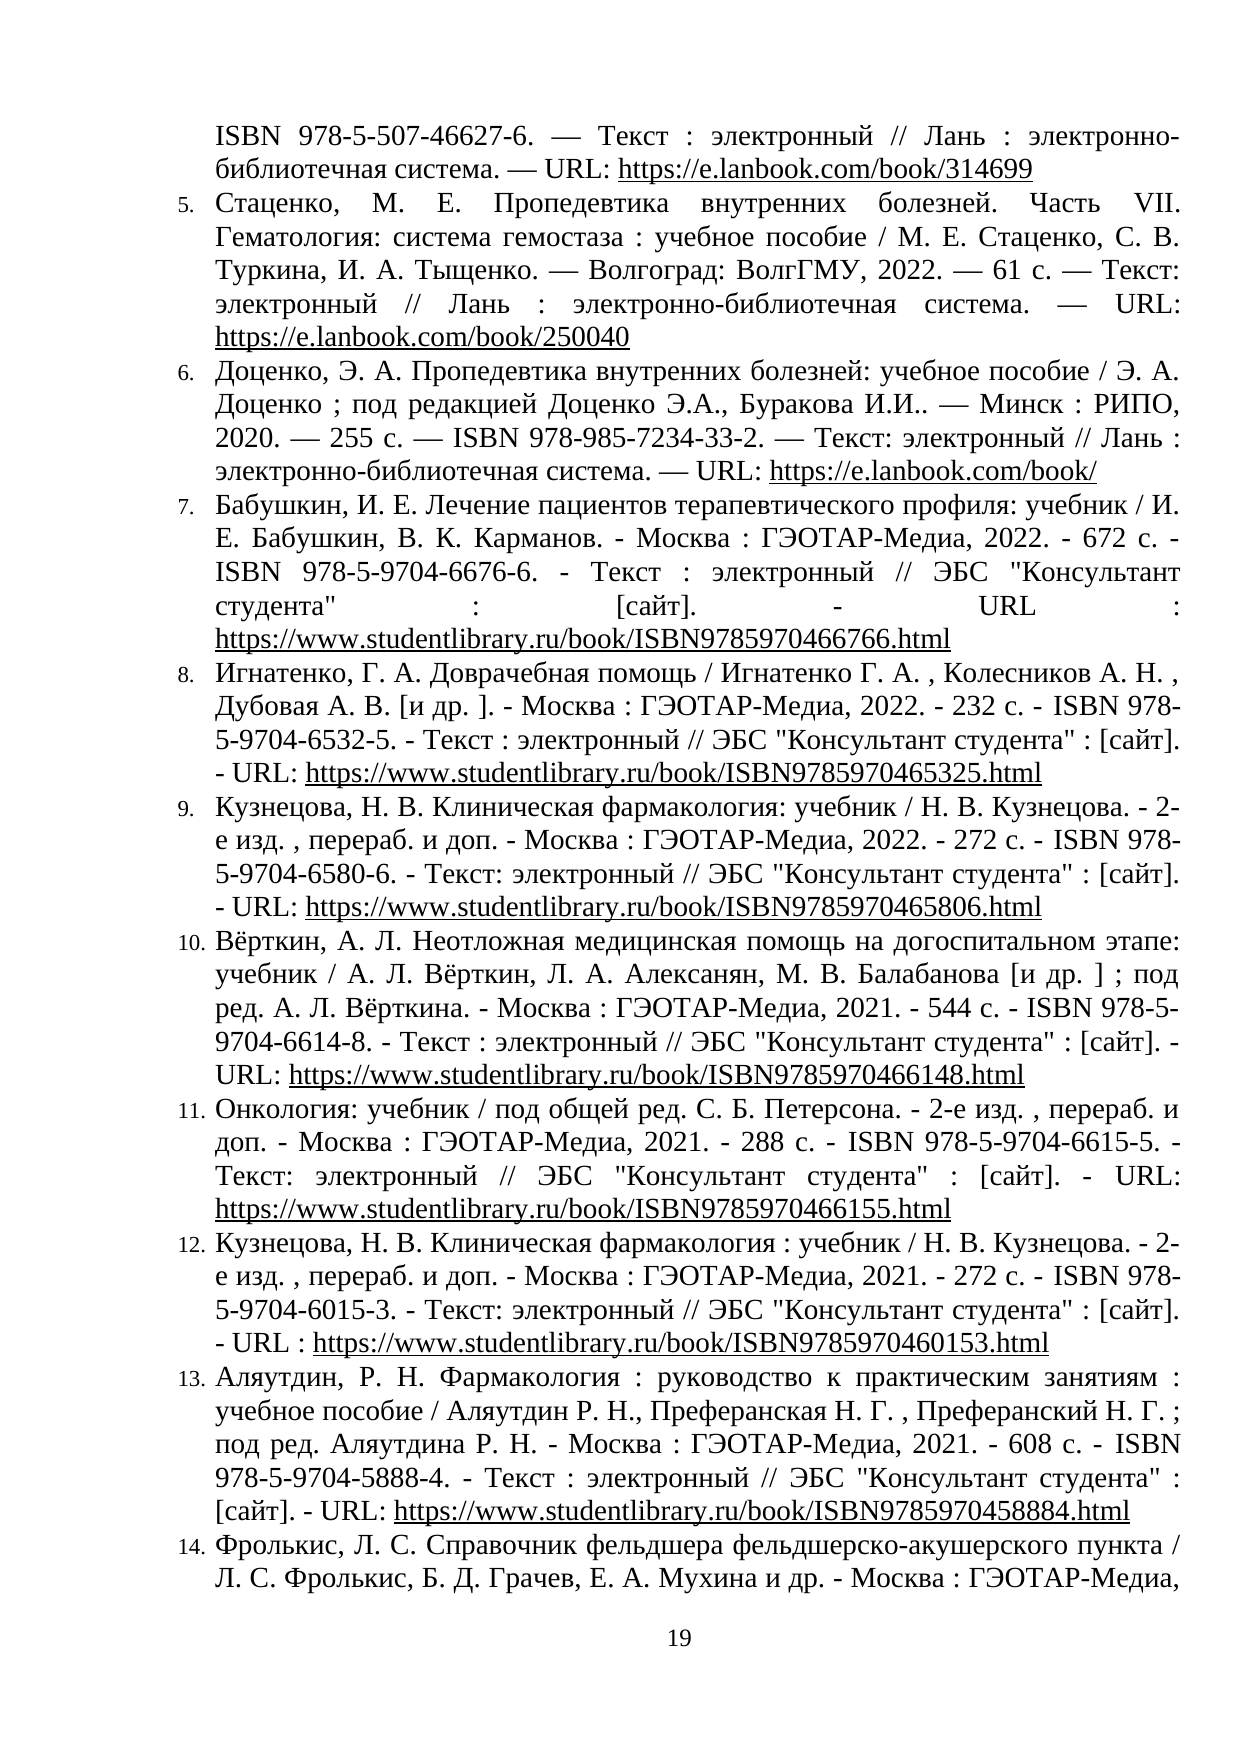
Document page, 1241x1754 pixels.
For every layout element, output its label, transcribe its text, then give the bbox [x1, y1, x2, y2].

list Кузнецова, Н. В. Клиническая фармакология : учебник / Н. В. Кузнецова. - 2-е изд. , перераб. и доп. - Москва : ГЭОТАР-Медиа, 2021. - 272 с. - ISBN 978-5-9704-6015-3. - Текст: электронный // ЭБС "Консультант студента" : [сайт]. - URL : https://www.studentlibrary.ru/book/ISBN9785970460153.html [177, 1225, 1181, 1359]
list Аляутдин, Р. Н. Фармакология : руководство к практическим занятиям : учебное пособие / Аляутдин Р. Н., Преферанская Н. Г. , Преферанский Н. Г. ; под ред. Аляутдина Р. Н. - Москва : ГЭОТАР-Медиа, 2021. - 608 с. - ISBN 978-5-9704-5888-4. - Текст : электронный // ЭБС "Консультант студента" : [сайт]. - URL: https://www.studentlibrary.ru/book/ISBN9785970458884.html [177, 1359, 1181, 1527]
list Бабушкин, И. Е. Лечение пациентов терапевтического профиля: учебник / И. Е. Бабушкин, В. К. Карманов. - Москва : ГЭОТАР-Медиа, 2022. - 672 с. - ISBN 978-5-9704-6676-6. - Текст : электронный // ЭБС "Консультант студента" : [сайт]. - URL : https://www.studentlibrary.ru/book/ISBN9785970466766.html [177, 487, 1181, 655]
list Доценко, Э. А. Пропедевтика внутренних болезней: учебное пособие / Э. А. Доценко ; под редакцией Доценко Э.А., Буракова И.И.. — Минск : РИПО, 2020. — 255 с. — ISBN 978-985-7234-33-2. — Текст: электронный // Лань : электронно-библиотечная система. — URL: https://e.lanbook.com/book/ [177, 353, 1181, 487]
list Вёрткин, А. Л. Неотложная медицинская помощь на догоспитальном этапе: учебник / А. Л. Вёрткин, Л. А. Алексанян, М. В. Балабанова [и др. ] ; под ред. А. Л. Вёрткина. - Москва : ГЭОТАР-Медиа, 2021. - 544 с. - ISBN 978-5-9704-6614-8. - Текст : электронный // ЭБС "Консультант студента" : [сайт]. - URL: https://www.studentlibrary.ru/book/ISBN9785970466148.html [177, 923, 1181, 1091]
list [177, 118, 1181, 185]
list Кузнецова, Н. В. Клиническая фармакология: учебник / Н. В. Кузнецова. - 2-е изд. , перераб. и доп. - Москва : ГЭОТАР-Медиа, 2022. - 272 с. - ISBN 978-5-9704-6580-6. - Текст: электронный // ЭБС "Консультант студента" : [сайт]. - URL: https://www.studentlibrary.ru/book/ISBN9785970465806.html [177, 789, 1181, 923]
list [177, 1527, 1181, 1594]
list Стаценко, М. Е. Пропедевтика внутренних болезней. Часть VII. Гематология: система гемостаза : учебное пособие / М. Е. Стаценко, С. В. Туркина, И. А. Тыщенко. — Волгоград: ВолгГМУ, 2022. — 61 с. — Текст: электронный // Лань : электронно-библиотечная система. — URL: https://e.lanbook.com/book/250040 [177, 185, 1181, 353]
list Онкология: учебник / под общей ред. С. Б. Петерсона. - 2-е изд. , перераб. и доп. - Москва : ГЭОТАР-Медиа, 2021. - 288 с. - ISBN 978-5-9704-6615-5. - Текст: электронный // ЭБС "Консультант студента" : [сайт]. - URL: https://www.studentlibrary.ru/book/ISBN9785970466155.html [177, 1091, 1181, 1225]
list Игнатенко, Г. А. Доврачебная помощь / Игнатенко Г. А. , Колесников А. Н. , Дубовая А. В. [и др. ]. - Москва : ГЭОТАР-Медиа, 2022. - 232 с. - ISBN 978-5-9704-6532-5. - Текст : электронный // ЭБС "Консультант студента" : [сайт]. - URL: https://www.studentlibrary.ru/book/ISBN9785970465325.html [177, 655, 1181, 789]
